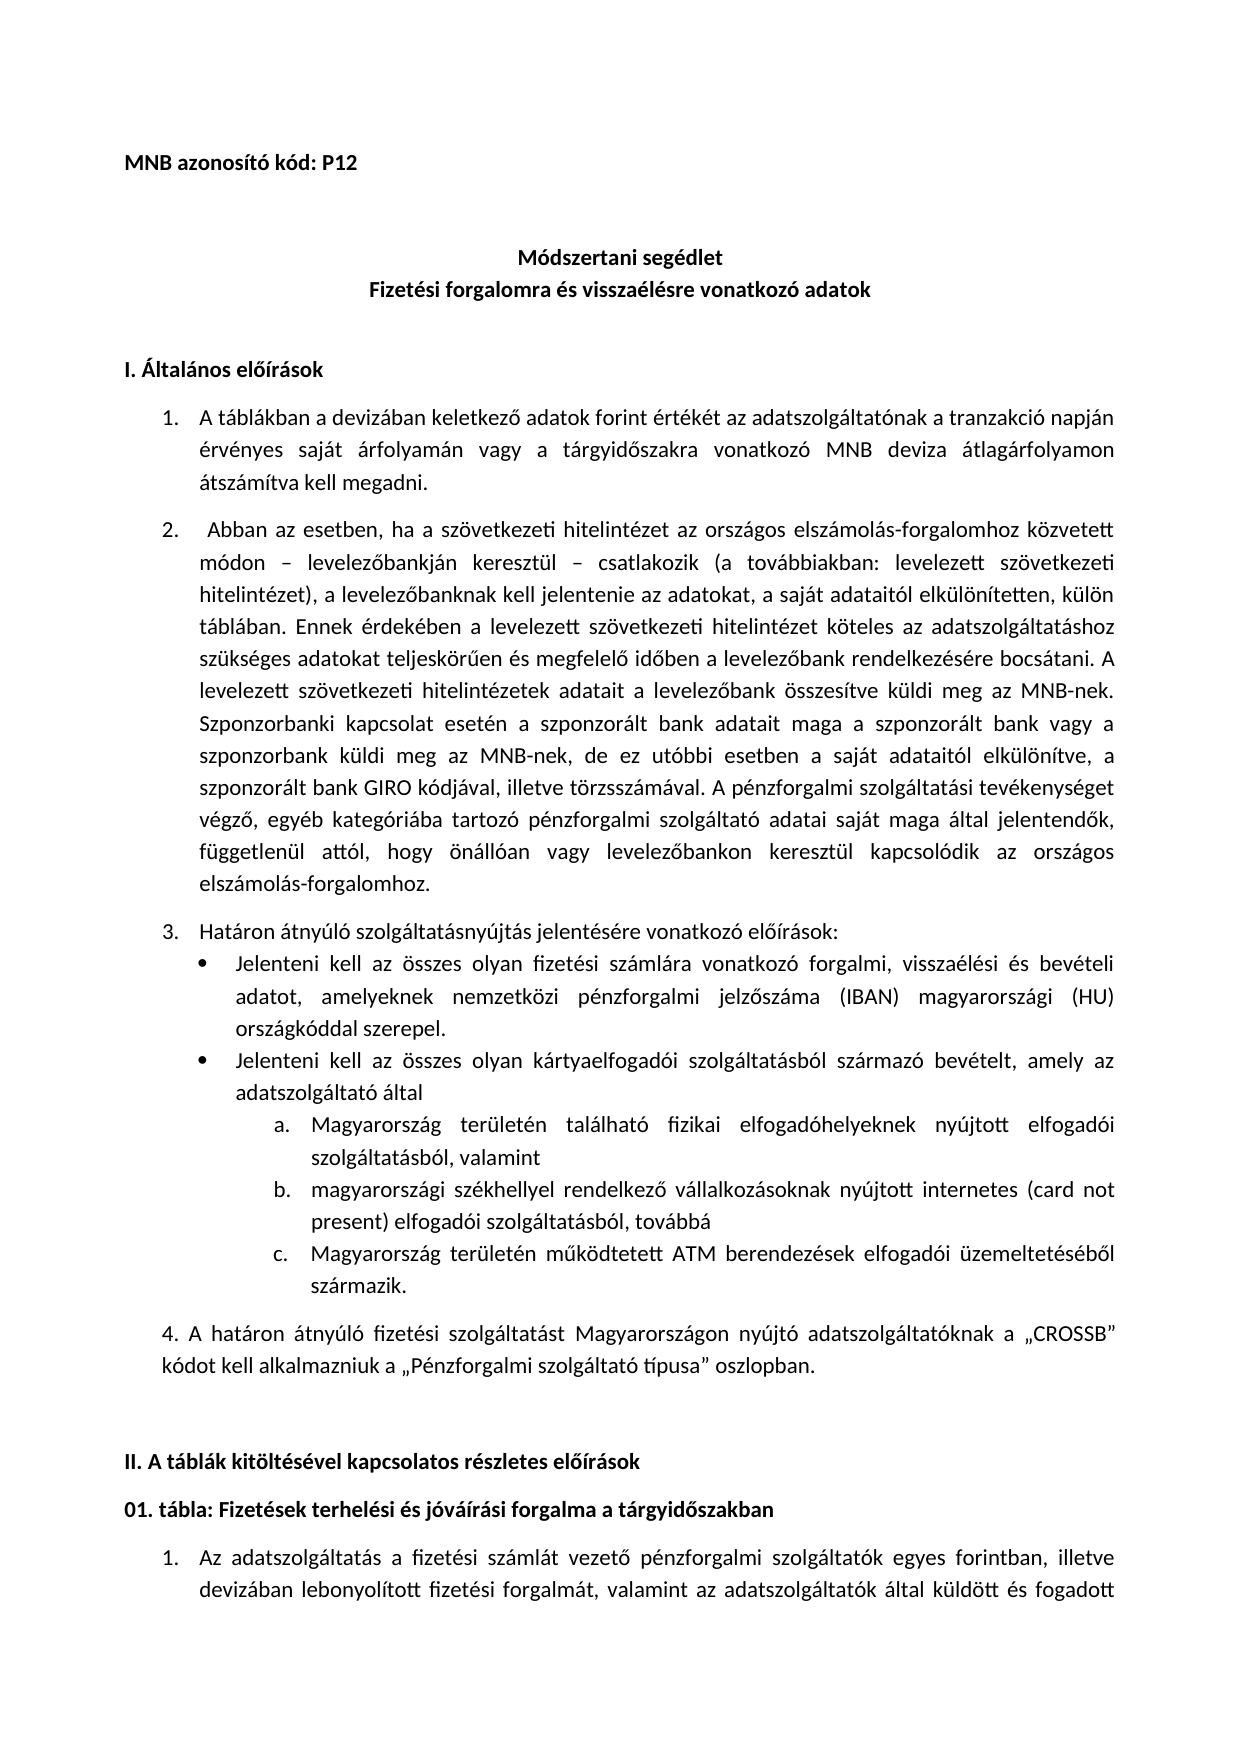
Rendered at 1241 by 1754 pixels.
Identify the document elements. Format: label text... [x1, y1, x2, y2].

text Fizetési forgalomra és visszaélésre vonatkozó adatok [124, 276, 1116, 303]
text MNB azonosító kód: P12 [124, 148, 1116, 176]
text I. Általános előírások [124, 356, 1116, 383]
list A táblákban a devizában keletkező adatok forint értékét az adatszolgáltatónak a tranzakció napján érvényes saját árfolyamán vagy a tárgyidőszakra vonatkozó MNB deviza átlagárfolyamon átszámítva kell megadni. [162, 403, 1116, 496]
text 4. A határon átnyúló fizetési szolgáltatást Magyarországon nyújtó adatszolgáltatóknak a „CROSSB” kódot kell alkalmazniuk a „Pénzforgalmi szolgáltató típusa” oszlopban. [162, 1319, 1116, 1379]
list Határon átnyúló szolgáltatásnyújtás jelentésére vonatkozó előírások: [162, 917, 1116, 945]
list Jelenteni kell az összes olyan fizetési számlára vonatkozó forgalmi, visszaélési és bevételi adatot, amelyeknek nemzetközi pénzforgalmi jelzőszáma (IBAN) magyarországi (HU) országkóddal szerepel. [198, 949, 1116, 1042]
text Módszertani segédlet [124, 243, 1116, 271]
list Magyarország területén található fizikai elfogadóhelyeknek nyújtott elfogadói szolgáltatásból, valamint [273, 1111, 1116, 1171]
text 01. tábla: Fizetések terhelési és jóváírási forgalma a tárgyidőszakban [124, 1495, 1116, 1523]
text II. A táblák kitöltésével kapcsolatos részletes előírások [124, 1447, 1116, 1475]
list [162, 1543, 1116, 1603]
list magyarországi székhellyel rendelkező vállalkozásoknak nyújtott internetes (card not present) elfogadói szolgáltatásból, továbbá [273, 1175, 1116, 1235]
list Jelenteni kell az összes olyan kártyaelfogadói szolgáltatásból származó bevételt, amely az adatszolgáltató által [198, 1046, 1116, 1106]
list Abban az esetben, ha a szövetkezeti hitelintézet az országos elszámolás-forgalomhoz közvetett módon – levelezőbankján keresztül – csatlakozik (a továbbiakban: levelezett szövetkezeti hitelintézet), a levelezőbanknak kell jelentenie az adatokat, a saját adataitól elkülönítetten, külön táblában. Ennek érdekében a levelezett szövetkezeti hitelintézet köteles az adatszolgáltatáshoz szükséges adatokat teljeskörűen és megfelelő időben a levelezőbank rendelkezésére bocsátani. A levelezett szövetkezeti hitelintézetek adatait a levelezőbank összesítve küldi meg az MNB-nek. Szponzorbanki kapcsolat esetén a szponzorált bank adatait maga a szponzorált bank vagy a szponzorbank küldi meg az MNB-nek, de ez utóbbi esetben a saját adataitól elkülönítve, a szponzorált bank GIRO kódjával, illetve törzsszámával. A pénzforgalmi szolgáltatási tevékenységet végző, egyéb kategóriába tartozó pénzforgalmi szolgáltató adatai saját maga által jelentendők, függetlenül attól, hogy önállóan vagy levelezőbankon keresztül kapcsolódik az országos elszámolás-forgalomhoz. [162, 516, 1116, 898]
list Magyarország területén működtetett ATM berendezések elfogadói üzemeltetéséből származik. [273, 1239, 1116, 1299]
